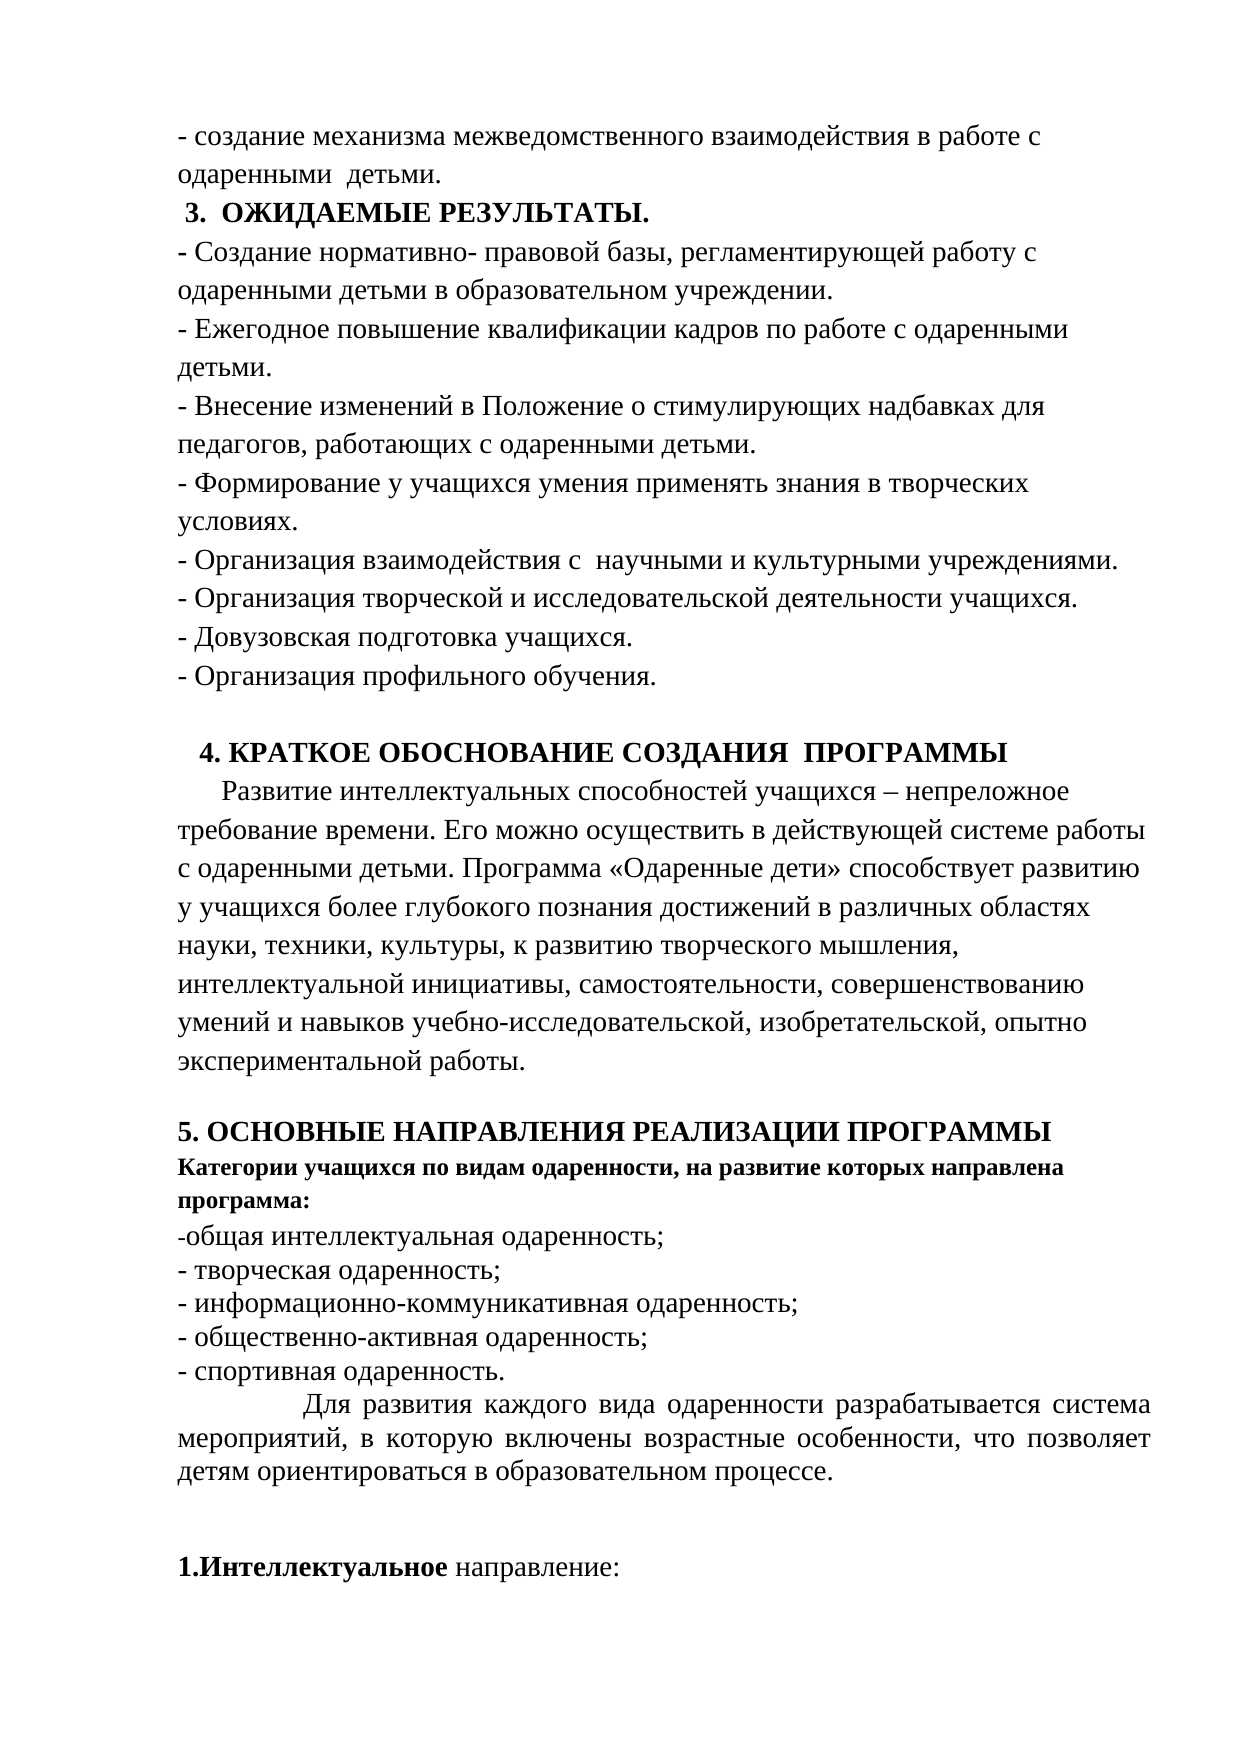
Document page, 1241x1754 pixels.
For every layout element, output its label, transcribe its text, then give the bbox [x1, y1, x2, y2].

text - информационно-коммуникативная одаренность; [177, 1286, 1152, 1319]
text Развитие интеллектуальных способностей учащихся – непреложное требование времени. Его можно осуществить в действующей системе работы с одаренными детьми. Программа «Одаренные дети» способствует развитию у учащихся более глубокого познания достижений в различных областях науки, техники, культуры, к развитию творческого мышления, интеллектуальной инициативы, самостоятельности, совершенствованию умений и навыков учебно-исследовательской, изобретательской, опытно экспериментальной работы. [177, 773, 1152, 1077]
text - создание механизма межведомственного взаимодействия в работе с одаренными детьми. [177, 118, 1152, 190]
text 4. КРАТКОЕ ОБОСНОВАНИЕ СОЗДАНИЯ ПРОГРАММЫ [177, 735, 1152, 768]
text - творческая одаренность; [177, 1252, 1152, 1286]
text - Организация творческой и исследовательской деятельности учащихся. [177, 581, 1152, 614]
text - Создание нормативно- правовой базы, регламентирующей работу с одаренными детьми в образовательном учреждении. [177, 234, 1152, 306]
text 5. ОСНОВНЫЕ НАПРАВЛЕНИЯ РЕАЛИЗАЦИИ ПРОГРАММЫ [177, 1114, 1152, 1147]
text - Внесение изменений в Положение о стимулирующих надбавках для педагогов, работающих с одаренными детьми. [177, 388, 1152, 460]
text - Организация взаимодействия с научными и культурными учреждениями. [177, 542, 1152, 576]
text - Организация профильного обучения. [177, 658, 1152, 691]
text 3. ОЖИДАЕМЫЕ РЕЗУЛЬТАТЫ. [177, 195, 1152, 229]
text - спортивная одаренность. [177, 1353, 1152, 1386]
text - Ежегодное повышение квалификации кадров по работе с одаренными детьми. [177, 311, 1152, 383]
text Для развития каждого вида одаренности разрабатывается система мероприятий, в которую включены возрастные особенности, что позволяет детям ориентироваться в образовательном процессе. [177, 1386, 1152, 1487]
text - Формирование у учащихся умения применять знания в творческих условиях. [177, 465, 1152, 537]
text 1.Интеллектуальное направление: [177, 1549, 1152, 1583]
text - Довузовская подготовка учащихся. [177, 619, 1152, 653]
text Категории учащихся по видам одаренности, на развитие которых направлена программа: [177, 1152, 1152, 1214]
text -общая интеллектуальная одаренность; [177, 1218, 1152, 1252]
text - общественно-активная одаренность; [177, 1319, 1152, 1353]
